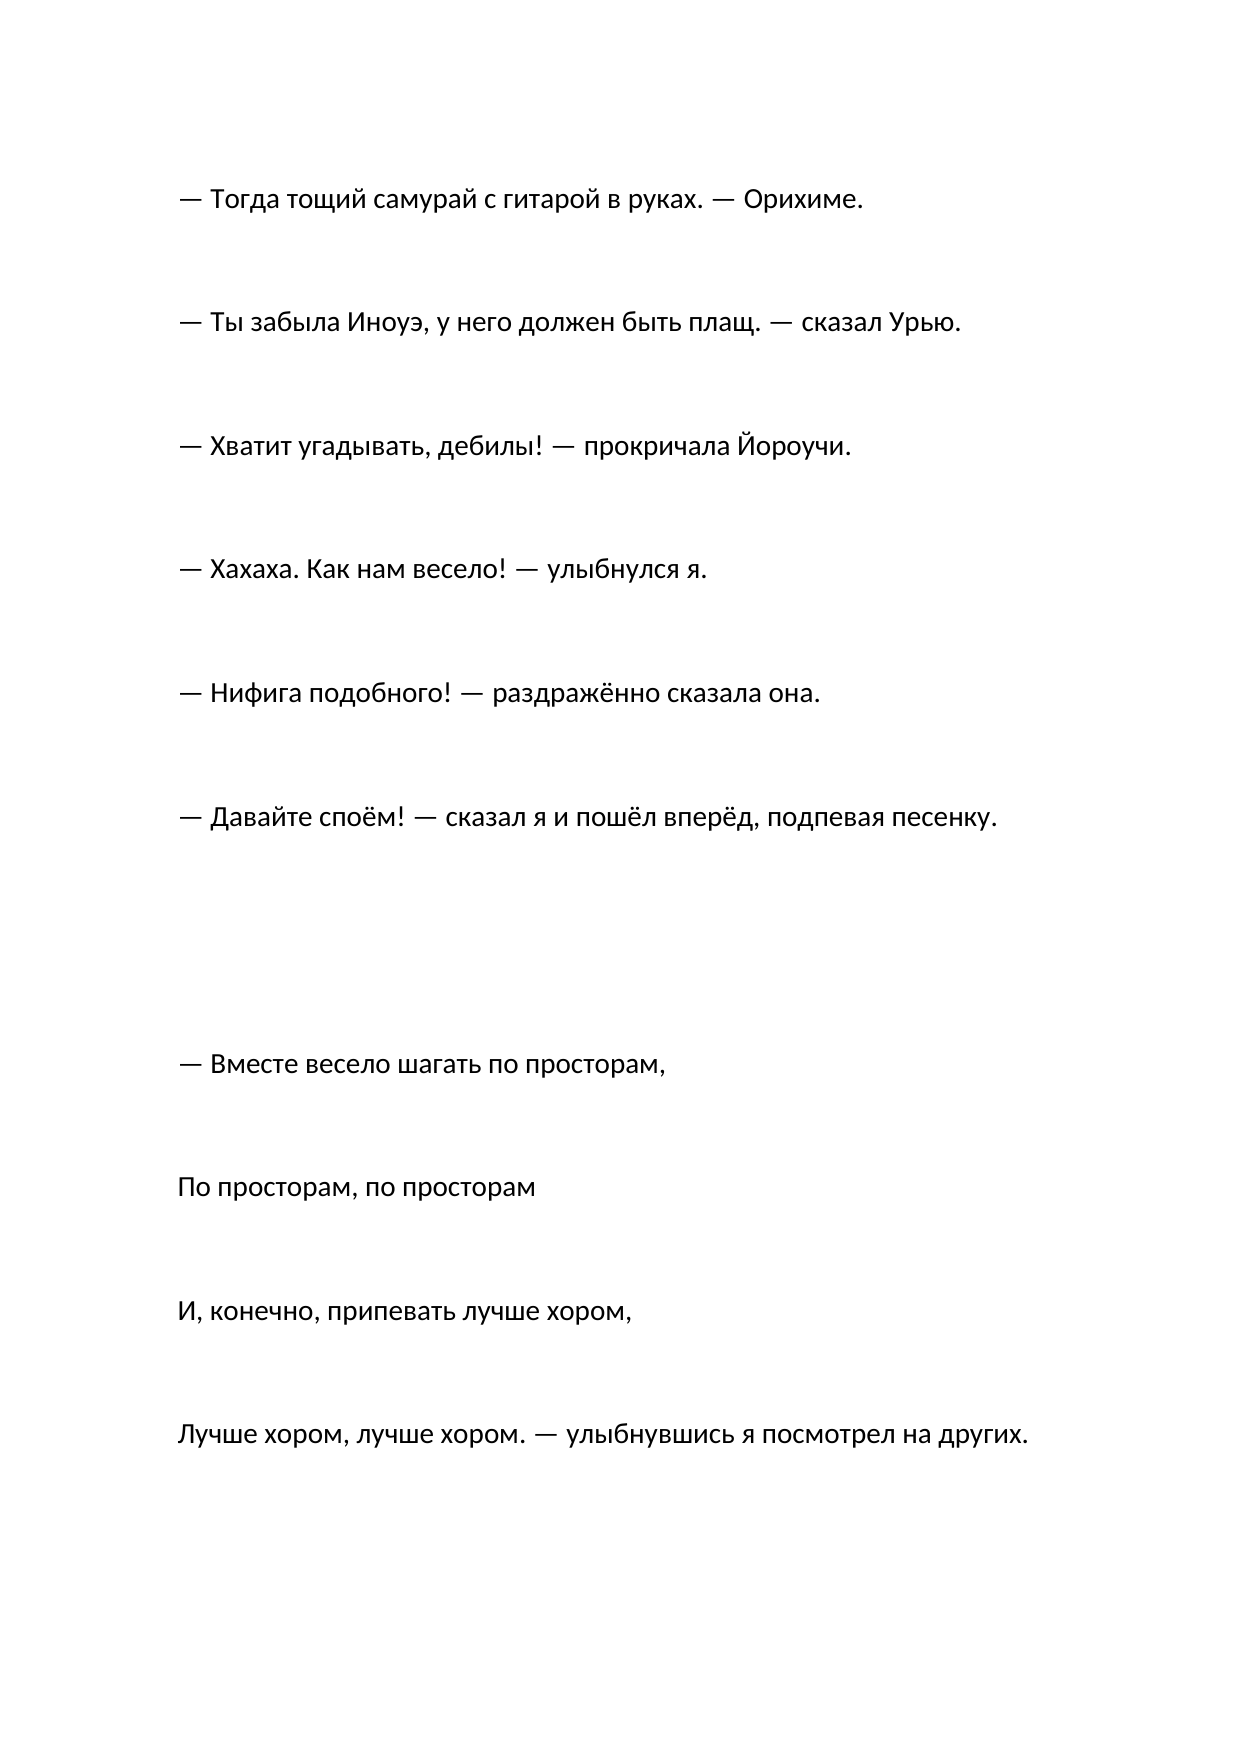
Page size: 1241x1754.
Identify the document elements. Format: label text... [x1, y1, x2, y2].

text — Ты забыла Иноуэ, у него должен быть плащ. — сказал Урью. [177, 303, 1152, 339]
text — Давайте споём! — сказал я и пошёл вперёд, подпевая песенку. [177, 798, 1152, 833]
text — Хахаха. Как нам весело! — улыбнулся я. [177, 551, 1152, 586]
text По просторам, по просторам [177, 1168, 1152, 1204]
text — Тогда тощий самурай с гитарой в руках. — Орихиме. [177, 180, 1152, 216]
text И, конечно, припевать лучше хором, [177, 1292, 1152, 1327]
text — Вместе весело шагать по просторам, [177, 1045, 1152, 1080]
text — Хватит угадывать, дебилы! — прокричала Йороучи. [177, 427, 1152, 463]
text — Нифига подобного! — раздражённо сказала она. [177, 674, 1152, 710]
text Лучше хором, лучше хором. — улыбнувшись я посмотрел на других. [177, 1415, 1152, 1451]
